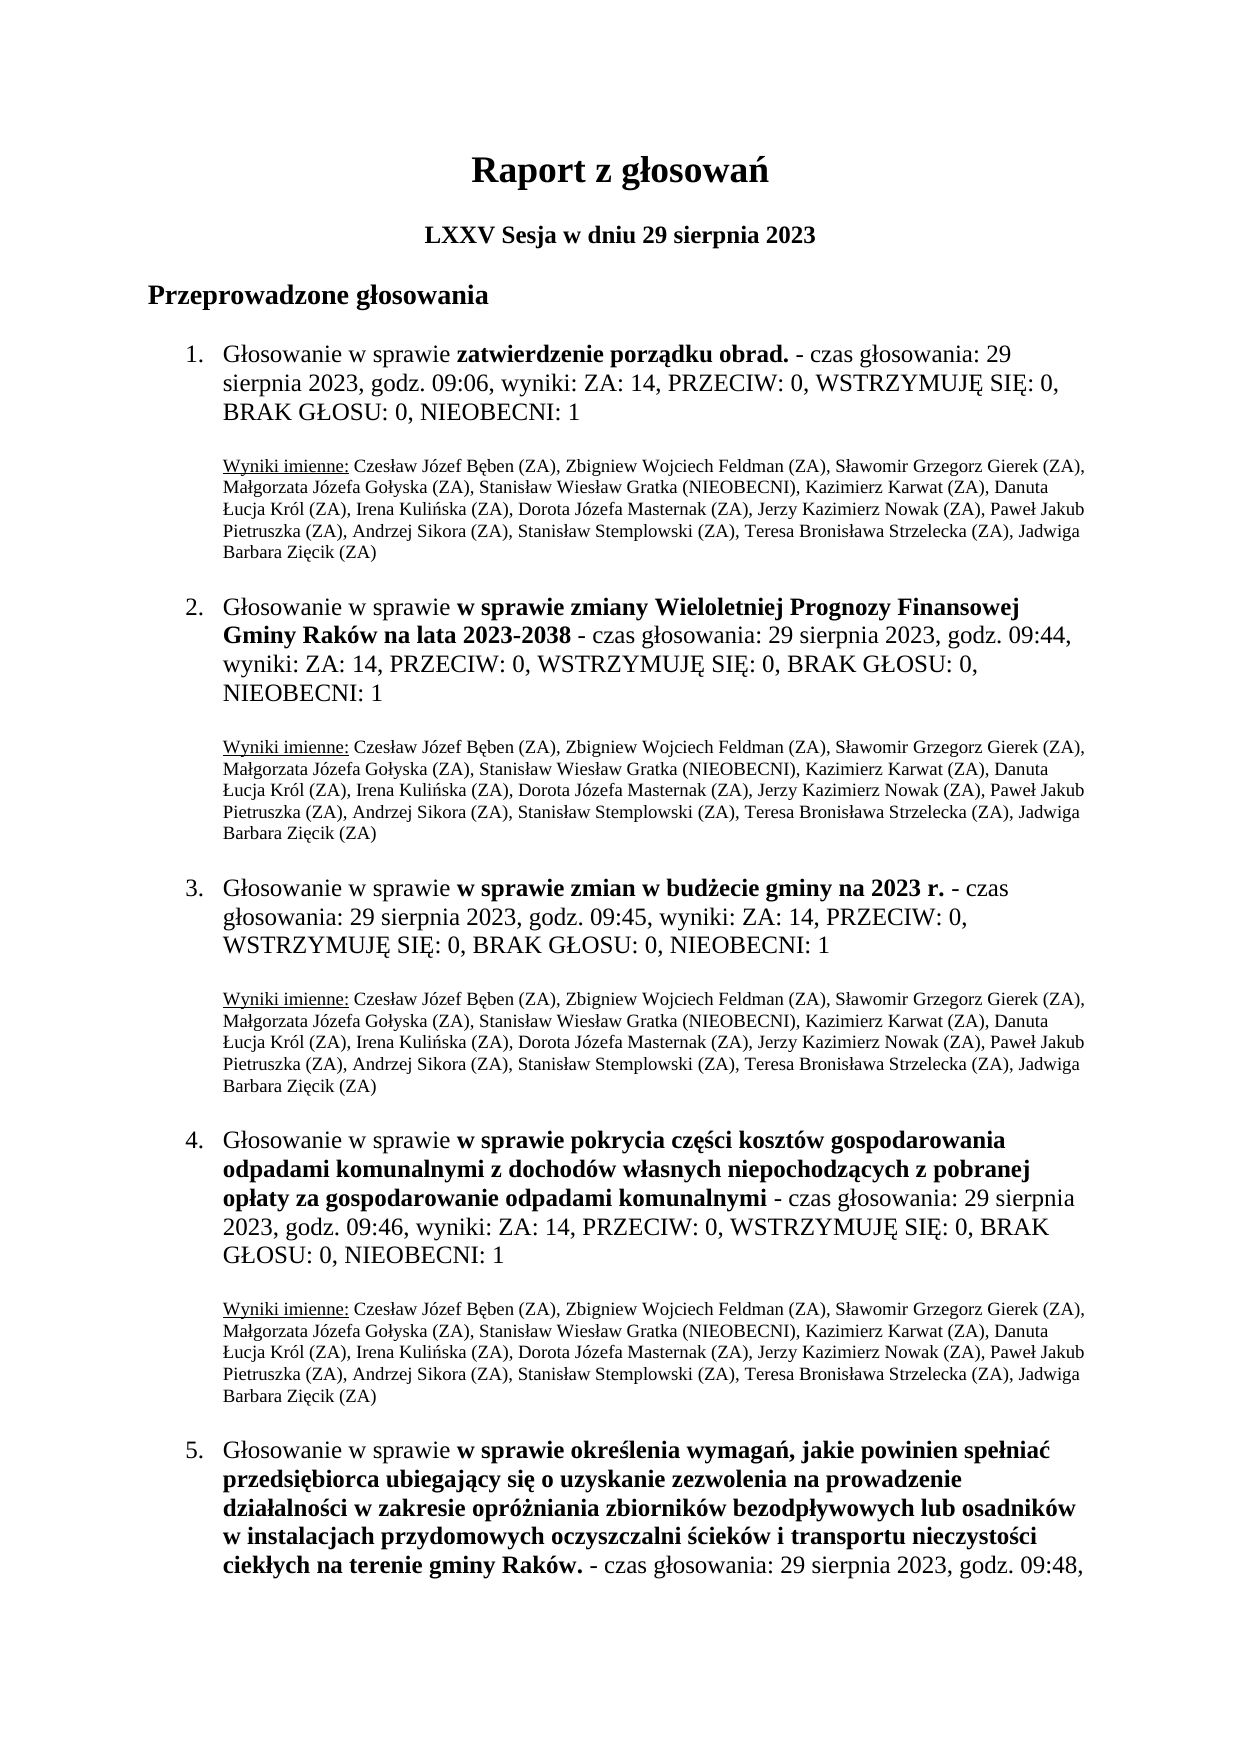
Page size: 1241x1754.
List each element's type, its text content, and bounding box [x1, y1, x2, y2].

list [185, 1435, 1093, 1579]
text LXXV Sesja w dniu 29 sierpnia 2023 [148, 220, 1093, 249]
text Raport z głosowań [148, 148, 1093, 191]
list Głosowanie w sprawie w sprawie zmian w budżecie gminy na 2023 r. - czas głosowania: 29 sierpnia 2023, godz. 09:45, wyniki: ZA: 14, PRZECIW: 0, WSTRZYMUJĘ SIĘ: 0, BRAK GŁOSU: 0, NIEOBECNI: 1 [185, 873, 1093, 959]
list Głosowanie w sprawie zatwierdzenie porządku obrad. - czas głosowania: 29 sierpnia 2023, godz. 09:06, wyniki: ZA: 14, PRZECIW: 0, WSTRZYMUJĘ SIĘ: 0, BRAK GŁOSU: 0, NIEOBECNI: 1 [185, 339, 1093, 426]
list Głosowanie w sprawie w sprawie zmiany Wieloletniej Prognozy Finansowej Gminy Raków na lata 2023-2038 - czas głosowania: 29 sierpnia 2023, godz. 09:44, wyniki: ZA: 14, PRZECIW: 0, WSTRZYMUJĘ SIĘ: 0, BRAK GŁOSU: 0, NIEOBECNI: 1 [185, 592, 1093, 707]
list Głosowanie w sprawie w sprawie pokrycia części kosztów gospodarowania odpadami komunalnymi z dochodów własnych niepochodzących z pobranej opłaty za gospodarowanie odpadami komunalnymi - czas głosowania: 29 sierpnia 2023, godz. 09:46, wyniki: ZA: 14, PRZECIW: 0, WSTRZYMUJĘ SIĘ: 0, BRAK GŁOSU: 0, NIEOBECNI: 1 [185, 1125, 1093, 1269]
subtitle Przeprowadzone głosowania [148, 278, 1093, 310]
